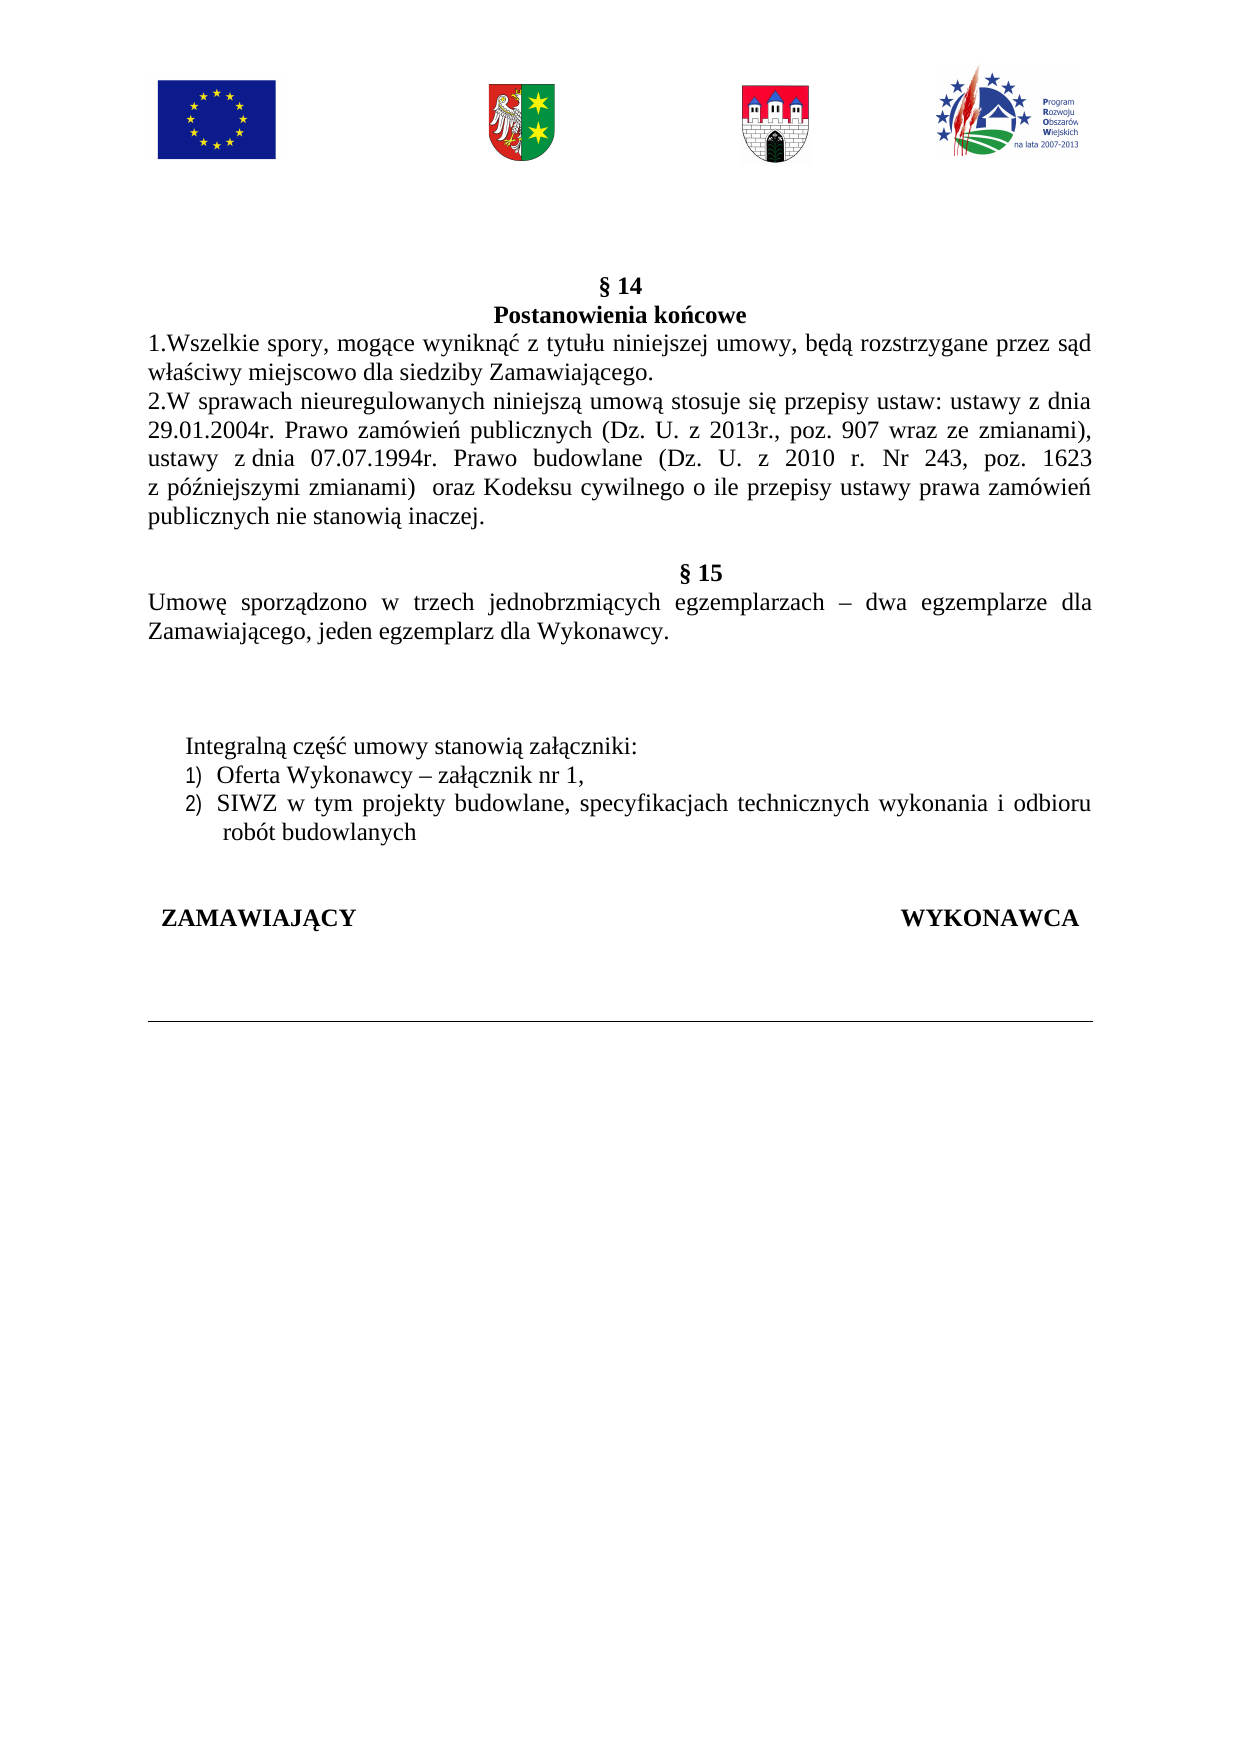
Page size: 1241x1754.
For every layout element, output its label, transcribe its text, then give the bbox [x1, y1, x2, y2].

text Umowę sporządzono w trzech jednobrzmiących egzemplarzach – dwa egzemplarze dla Zamawiającego, jeden egzemplarz dla Wykonawcy. [148, 587, 1093, 645]
text Integralną część umowy stanowią załączniki: [185, 731, 1093, 760]
text § 15 [148, 558, 1093, 587]
text § 14 [148, 271, 1093, 300]
text 1.Wszelkie spory, mogące wyniknąć z tytułu niniejszej umowy, będą rozstrzygane przez sąd właściwy miejscowo dla siedziby Zamawiającego. [148, 328, 1093, 386]
list SIWZ w tym projekty budowlane, specyfikacjach technicznych wykonania i odbioru robót budowlanych [185, 788, 1093, 846]
picture [936, 63, 1079, 158]
title ZAMAWIAJĄCY WYKONAWCA [148, 903, 1093, 932]
text Postanowienia końcowe [148, 300, 1093, 328]
list Oferta Wykonawcy – załącznik nr 1, [185, 760, 1093, 788]
picture [488, 84, 555, 161]
picture [147, 73, 284, 162]
text 2.W sprawach nieuregulowanych niniejszą umową stosuje się przepisy ustaw: ustawy z dnia 29.01.2004r. Prawo zamówień publicznych (Dz. U. z 2013r., poz. 907 wraz ze zmianami), ustawy z dnia 07.07.1994r. Prawo budowlane (Dz. U. z 2010 r. Nr 243, poz. 1623 z późniejszymi zmianami) oraz Kodeksu cywilnego o ile przepisy ustawy prawa zamówień publicznych nie stanowią inaczej. [148, 386, 1093, 530]
picture [740, 84, 811, 166]
